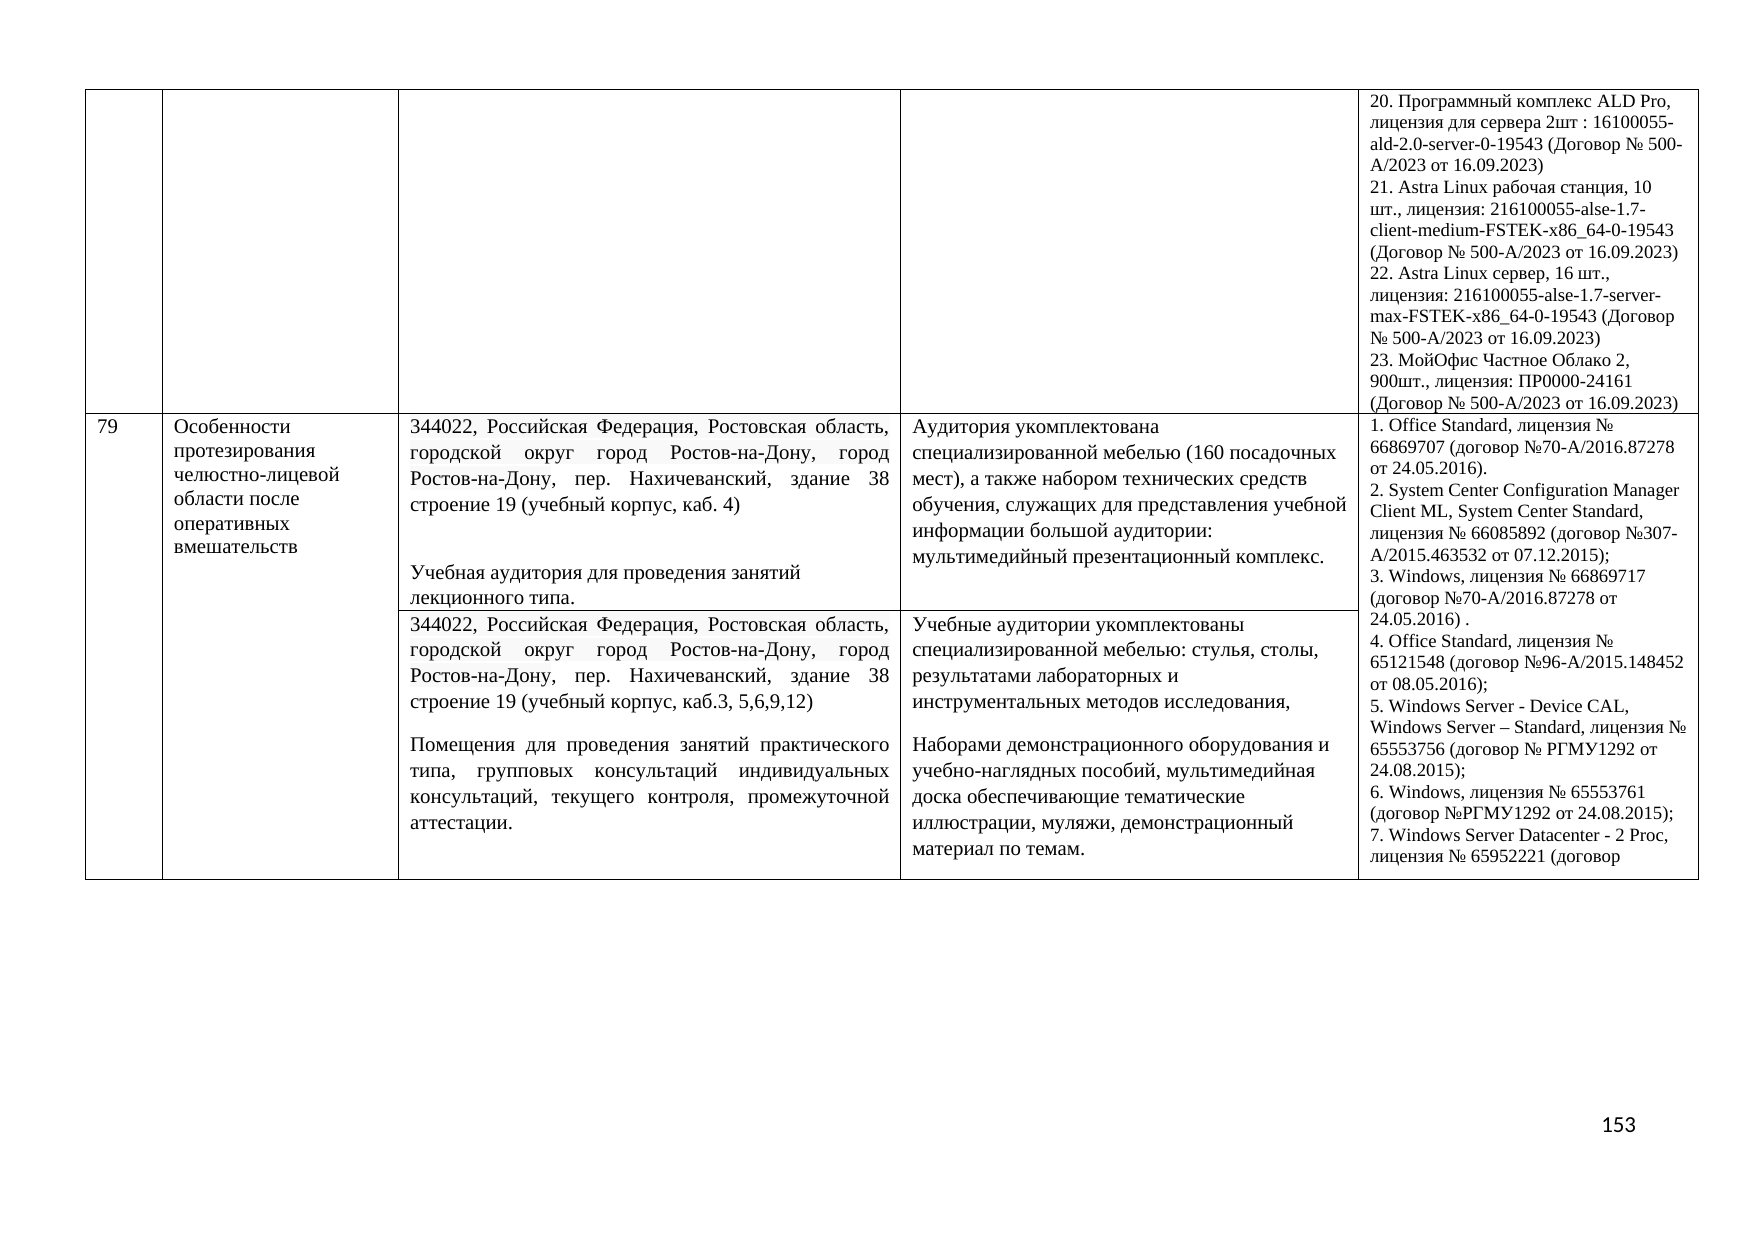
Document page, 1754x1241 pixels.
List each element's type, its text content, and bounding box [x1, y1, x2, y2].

table_cell 344022, Российская Федерация, Ростовская область, городской округ город Ростов-на-Дону, город Ростов-на-Дону, пер. Нахичеванский, здание 38 строение 19 (учебный корпус, каб. 4) Учебная аудитория для проведения занятий лекционного типа. [399, 414, 900, 610]
table_cell Аудитория укомплектована специализированной мебелью (160 посадочных мест), а также набором технических средств обучения, служащих для представления учебной информации большой аудитории: мультимедийный презентационный комплекс. [901, 414, 1358, 610]
table_cell Учебные аудитории укомплектованы специализированной мебелью: стулья, столы, результатами лабораторных и инструментальных методов исследования, Наборами демонстрационного оборудования и учебно-наглядных пособий, мультимедийная доска обеспечивающие тематические иллюстрации, муляжи, демонстрационный материал по темам. [901, 611, 1358, 878]
table_cell 344022, Российская Федерация, Ростовская область, городской округ город Ростов-на-Дону, город Ростов-на-Дону, пер. Нахичеванский, здание 38 строение 19 (учебный корпус, каб.3, 5,6,9,12) Помещения для проведения занятий практического типа, групповых консультаций индивидуальных консультаций, текущего контроля, промежуточной аттестации. [399, 611, 900, 878]
table_cell Особенности протезирования челюстно-лицевой области после оперативных вмешательств [163, 414, 398, 878]
table_cell 79 [86, 414, 162, 878]
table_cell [901, 90, 1358, 413]
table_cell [399, 90, 900, 413]
